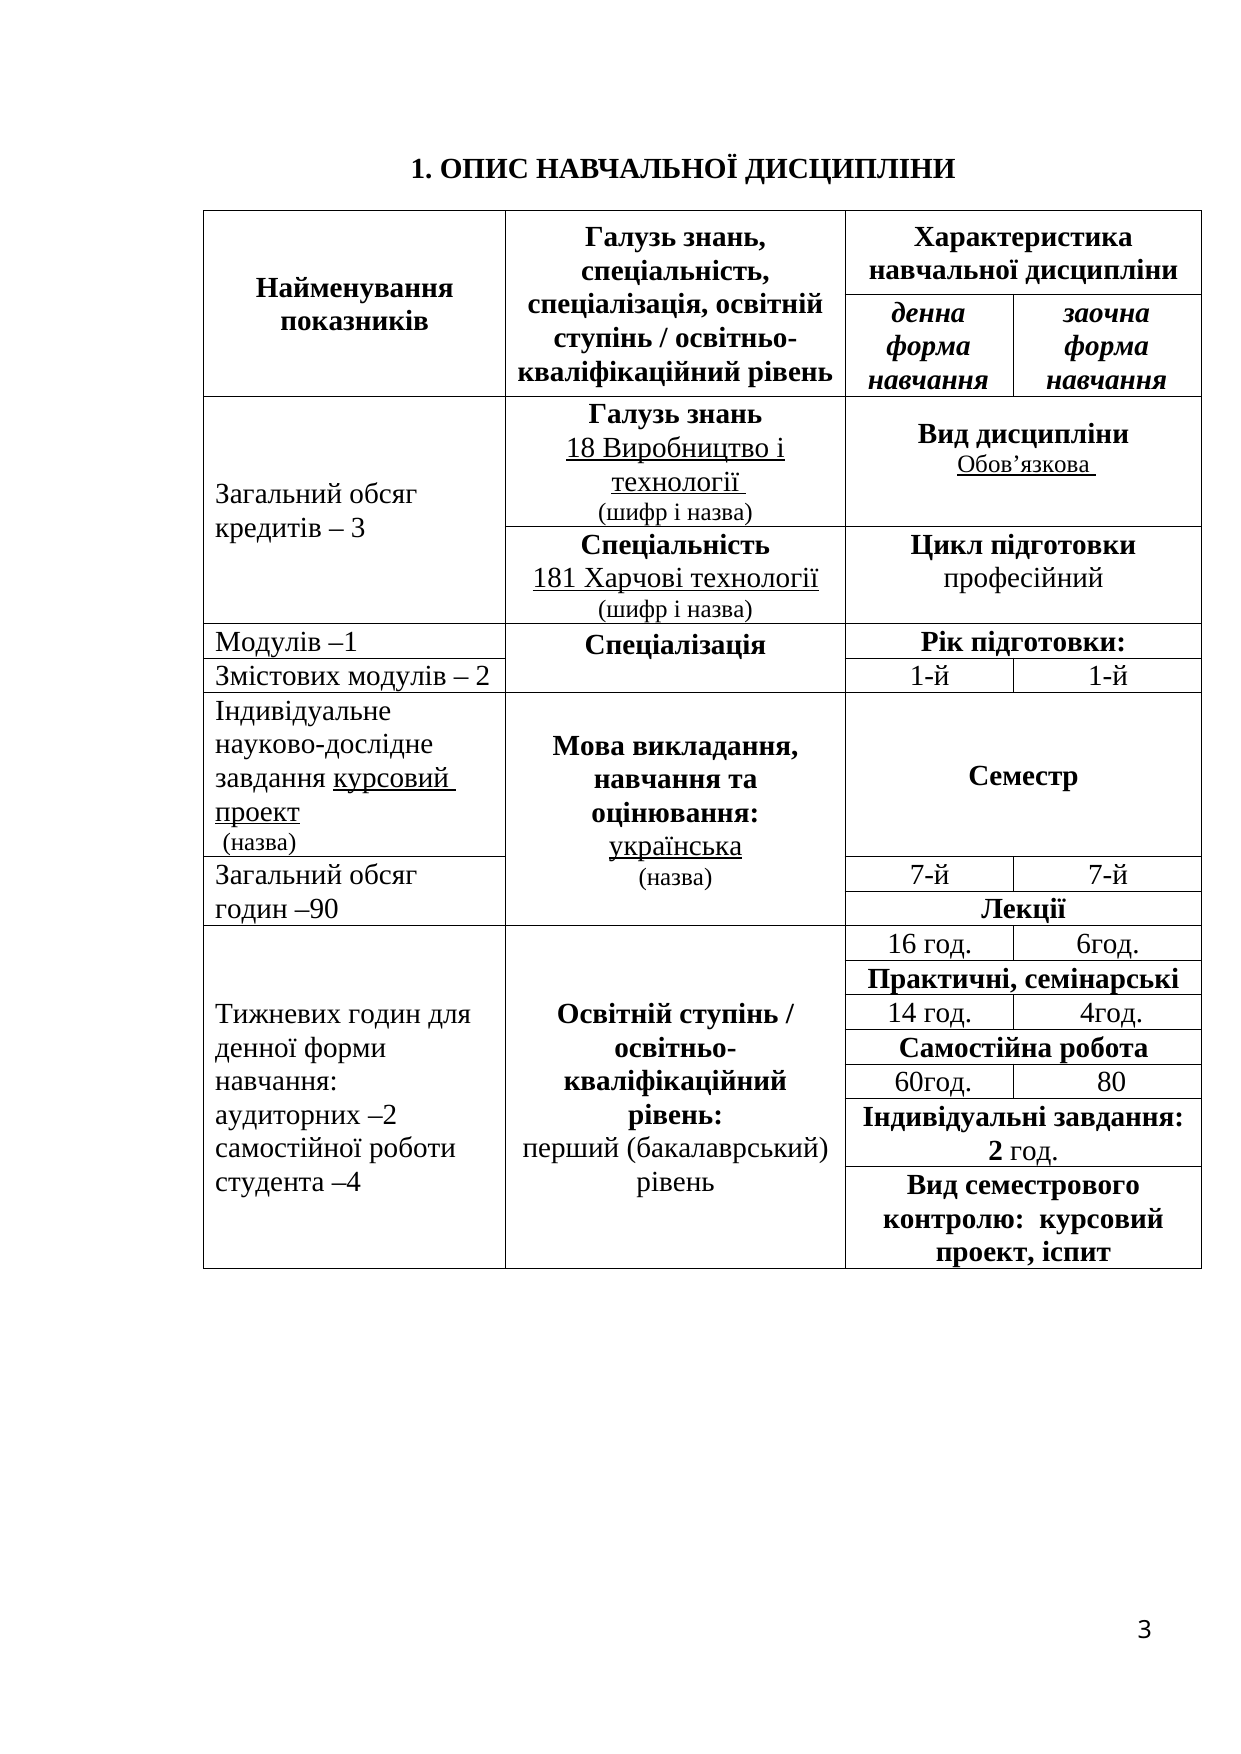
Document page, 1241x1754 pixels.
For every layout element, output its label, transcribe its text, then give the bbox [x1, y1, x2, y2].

table_cell Модулів –1 [204, 624, 505, 657]
table_cell Тижневих годин для денної форми навчання: аудиторних –2 самостійної роботи студента –4 [204, 926, 505, 1268]
table_cell 1-й [846, 659, 1013, 692]
table_cell Галузь знань 18 Виробництво і технології (шифр і назва) [506, 397, 845, 526]
table_cell Індивідуальне науково-дослідне завдання курсовий проект (назва) [204, 693, 505, 856]
table_cell Цикл підготовки професійний [846, 527, 1201, 623]
subtitle 1. ОПИС НАВЧАЛЬНОЇ ДИСЦИПЛІНИ [214, 152, 1152, 185]
table_cell Вид дисципліни Обов’язкова [846, 397, 1201, 526]
table_cell 14 год. [846, 995, 1013, 1029]
table_cell Практичні, семінарські [846, 961, 1201, 994]
table_cell 80 [1014, 1065, 1201, 1098]
table_cell 1-й [1014, 659, 1201, 692]
table_cell Мова викладання, навчання та оцінювання: українська (назва) [506, 693, 845, 925]
table_cell Загальний обсяг годин –90 [204, 857, 505, 925]
table_cell Освітній ступінь / освітньо-кваліфікаційний рівень: перший (бакалаврський) рівень [506, 926, 845, 1268]
table_cell денна форма навчання [846, 295, 1013, 396]
table_header Характеристика навчальної дисципліни [846, 211, 1201, 294]
table_cell Змістових модулів – 2 [204, 659, 505, 692]
table_cell 7-й [1014, 857, 1201, 891]
table_cell 4год. [1014, 995, 1201, 1029]
table_cell Загальний обсяг кредитів – 3 [204, 397, 505, 623]
table_header Галузь знань, спеціальність, спеціалізація, освітній ступінь / освітньо-кваліфікаційний рівень [506, 211, 845, 396]
table_cell 16 год. [846, 926, 1013, 960]
table_cell Лекції [846, 892, 1201, 925]
table_cell 6год. [1014, 926, 1201, 960]
table_header Найменування показників [204, 211, 505, 396]
table_cell Індивідуальні завдання: 2 год. [846, 1099, 1201, 1166]
table_cell Спеціалізація [506, 624, 845, 692]
table_cell 7-й [846, 857, 1013, 891]
table_cell Семестр [846, 693, 1201, 856]
table_cell 60год. [846, 1065, 1013, 1098]
table_cell заочна форма навчання [1014, 295, 1201, 396]
table_cell Спеціальність 181 Харчові технології (шифр і назва) [506, 527, 845, 623]
table_cell Вид семестрового контролю: курсовий проект, іспит [846, 1167, 1201, 1268]
table_cell Рік підготовки: [846, 624, 1201, 657]
table_cell Самостійна робота [846, 1030, 1201, 1063]
